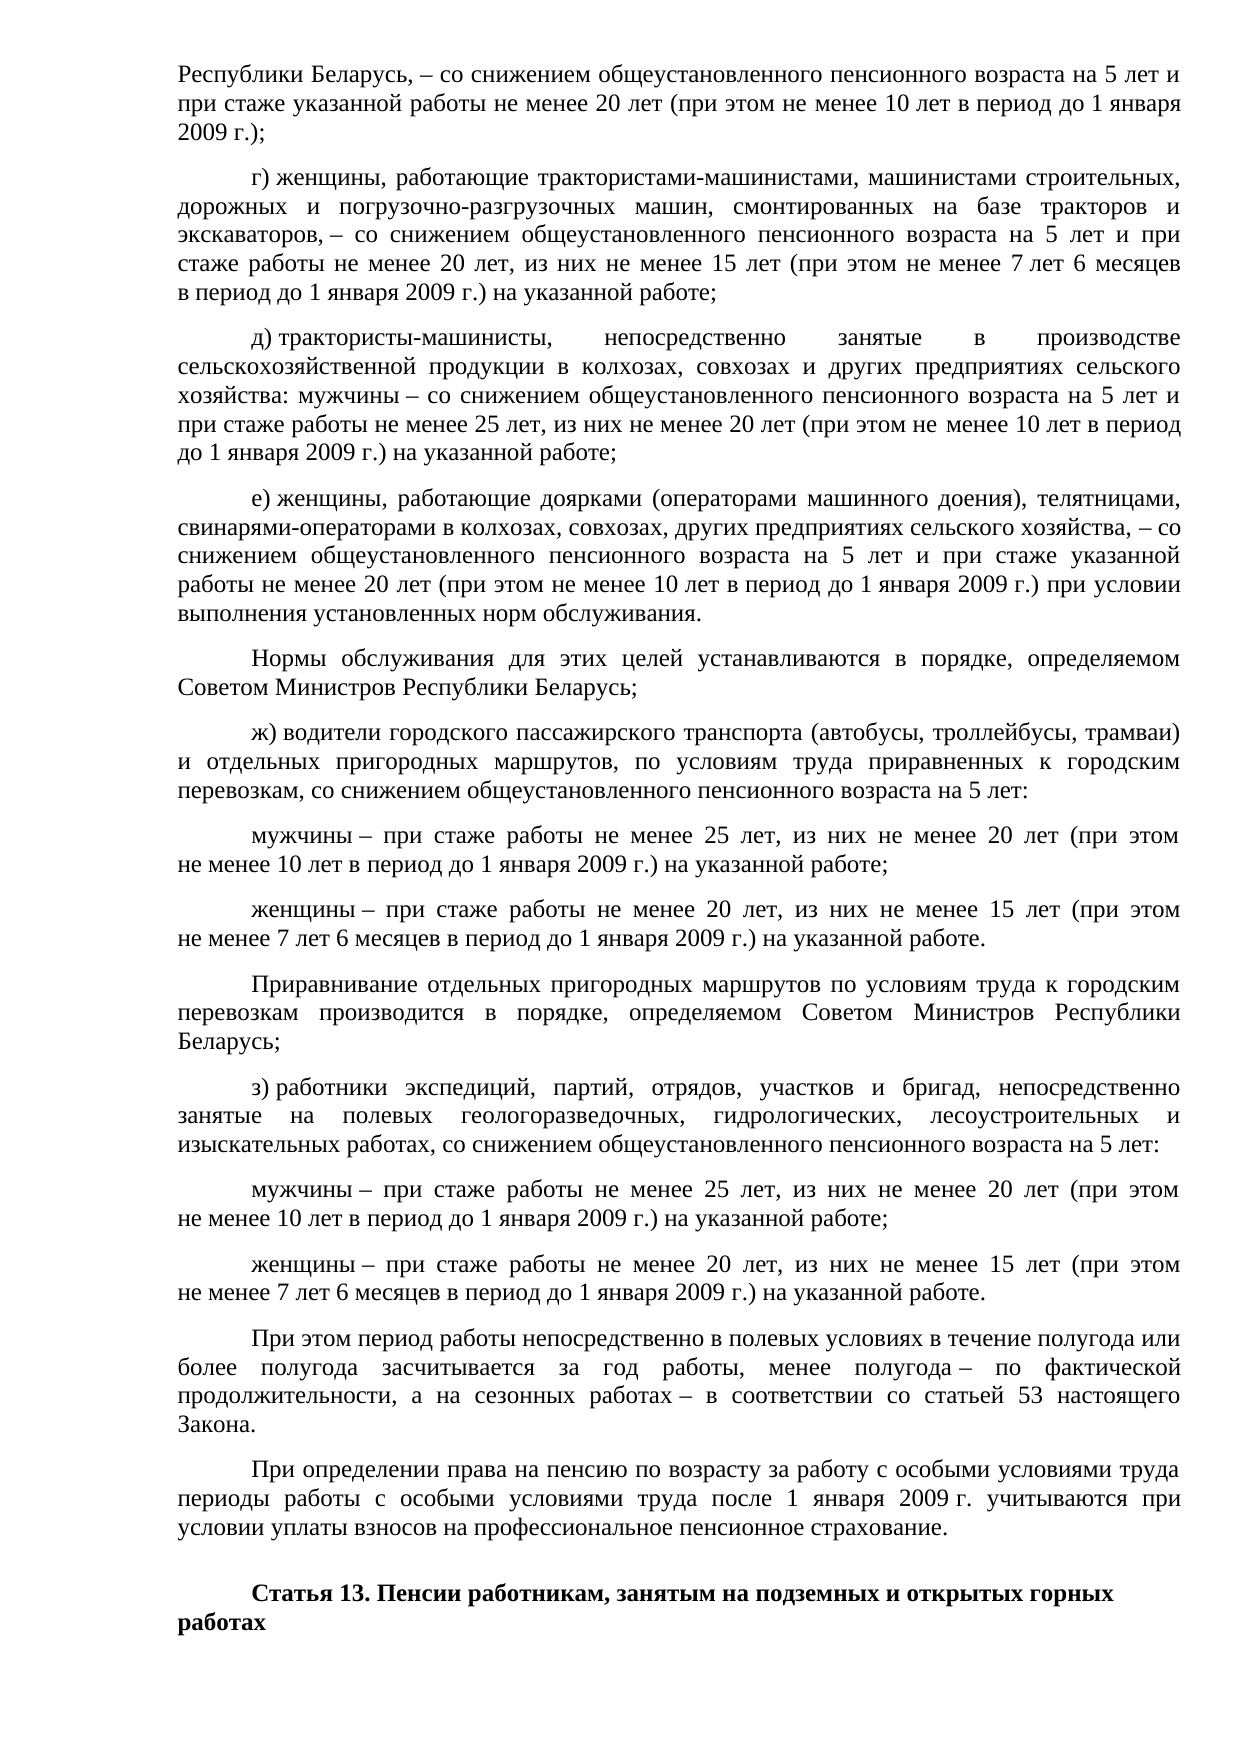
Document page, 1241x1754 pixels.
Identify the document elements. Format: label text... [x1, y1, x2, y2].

text Нормы обслуживания для этих целей устанавливаются в порядке, определяемом Советом Министров Республики Беларусь; [177, 643, 1181, 701]
text При определении права на пенсию по возрасту за работу с особыми условиями труда периоды работы с особыми условиями труда после 1 января 2009 г. учитываются при условии уплаты взносов на профессиональное пенсионное страхование. [177, 1454, 1181, 1541]
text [177, 59, 1181, 145]
text д) трактористы-машинисты, непосредственно занятые в производстве сельскохозяйственной продукции в колхозах, совхозах и других предприятиях сельского хозяйства: мужчины – со снижением общеустановленного пенсионного возраста на 5 лет и при стаже работы не менее 25 лет, из них не менее 20 лет (при этом не менее 10 лет в период до 1 января 2009 г.) на указанной работе; [177, 322, 1181, 466]
text ж) водители городского пассажирского транспорта (автобусы, троллейбусы, трамваи) и отдельных пригородных маршрутов, по условиям труда приравненных к городским перевозкам, со снижением общеустановленного пенсионного возраста на 5 лет: [177, 717, 1181, 804]
text При этом период работы непосредственно в полевых условиях в течение полугода или более полугода засчитывается за год работы, менее полугода – по фактической продолжительности, а на сезонных работах – в соответствии со статьей 53 настоящего Закона. [177, 1323, 1181, 1438]
text мужчины – при стаже работы не менее 25 лет, из них не менее 20 лет (при этом не менее 10 лет в период до 1 января 2009 г.) на указанной работе; [177, 1174, 1181, 1232]
text з) работники экспедиций, партий, отрядов, участков и бригад, непосредственно занятые на полевых геологоразведочных, гидрологических, лесоустроительных и изыскательных работах, со снижением общеустановленного пенсионного возраста на 5 лет: [177, 1072, 1181, 1158]
text Статья 13. Пенсии работникам, занятым на подземных и открытых горных работах [177, 1578, 1181, 1636]
text е) женщины, работающие доярками (операторами машинного доения), телятницами, свинарями-операторами в колхозах, совхозах, других предприятиях сельского хозяйства, – со снижением общеустановленного пенсионного возраста на 5 лет и при стаже указанной работы не менее 20 лет (при этом не менее 10 лет в период до 1 января 2009 г.) при условии выполнения установленных норм обслуживания. [177, 483, 1181, 627]
text женщины – при стаже работы не менее 20 лет, из них не менее 15 лет (при этом не менее 7 лет 6 месяцев в период до 1 января 2009 г.) на указанной работе. [177, 894, 1181, 952]
text Приравнивание отдельных пригородных маршрутов по условиям труда к городским перевозкам производится в порядке, определяемом Советом Министров Республики Беларусь; [177, 969, 1181, 1055]
text мужчины – при стаже работы не менее 25 лет, из них не менее 20 лет (при этом не менее 10 лет в период до 1 января 2009 г.) на указанной работе; [177, 820, 1181, 878]
text г) женщины, работающие трактористами-машинистами, машинистами строительных, дорожных и погрузочно-разгрузочных машин, смонтированных на базе тракторов и экскаваторов, – со снижением общеустановленного пенсионного возраста на 5 лет и при стаже работы не менее 20 лет, из них не менее 15 лет (при этом не менее 7 лет 6 месяцев в период до 1 января 2009 г.) на указанной работе; [177, 162, 1181, 306]
text женщины – при стаже работы не менее 20 лет, из них не менее 15 лет (при этом не менее 7 лет 6 месяцев в период до 1 января 2009 г.) на указанной работе. [177, 1249, 1181, 1306]
